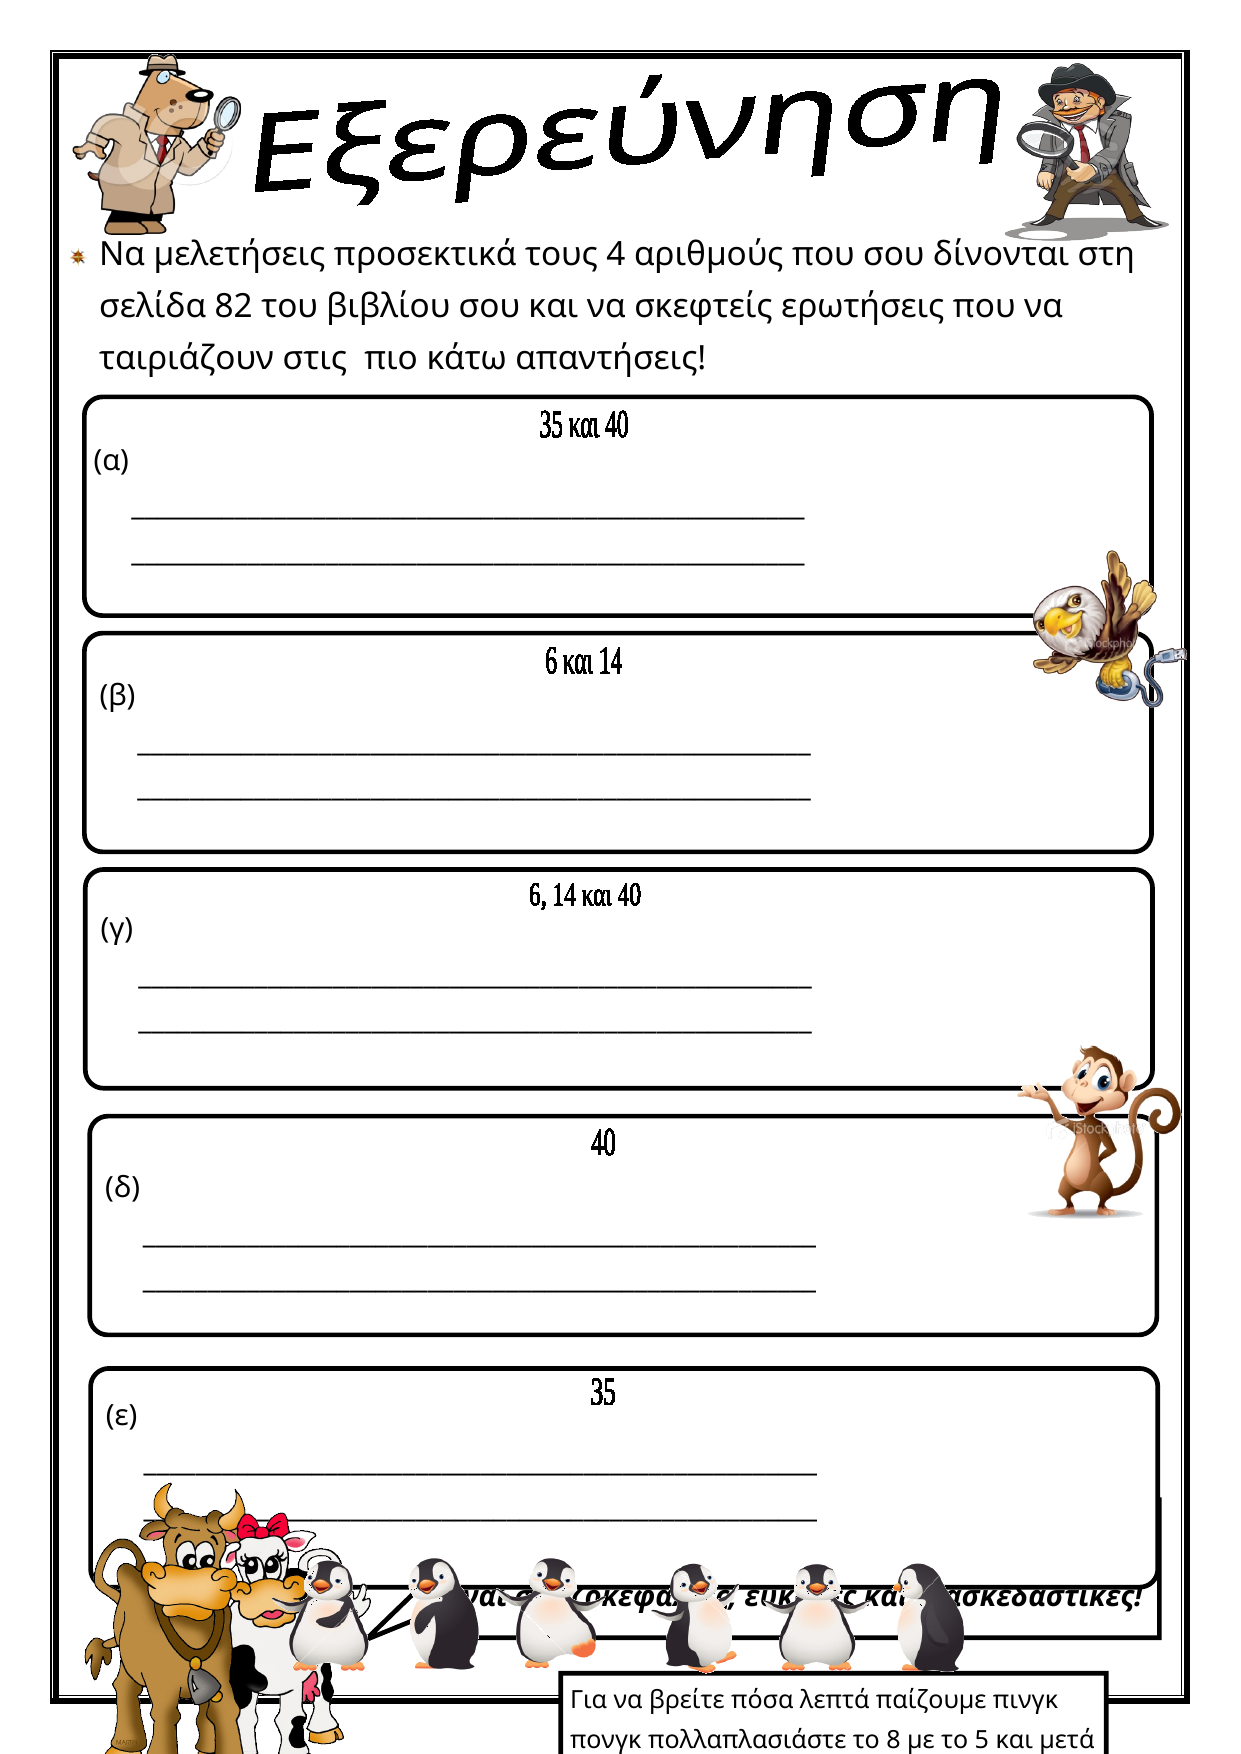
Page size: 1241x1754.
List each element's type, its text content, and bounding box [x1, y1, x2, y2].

picture [998, 1027, 1200, 1229]
picture [997, 52, 1177, 258]
picture [72, 54, 242, 235]
picture [70, 248, 87, 266]
picture [643, 1536, 979, 1680]
list Να μελετήσεις προσεκτικά τους 4 αριθμούς που σου δίνονται στη σελίδα 82 του βιβλίου σου και να σκεφτείς ερωτήσεις που να ταιριάζουν στις πιο κάτω απαντήσεις! [69, 230, 1181, 379]
picture [71, 1471, 611, 1754]
picture [1030, 547, 1188, 711]
